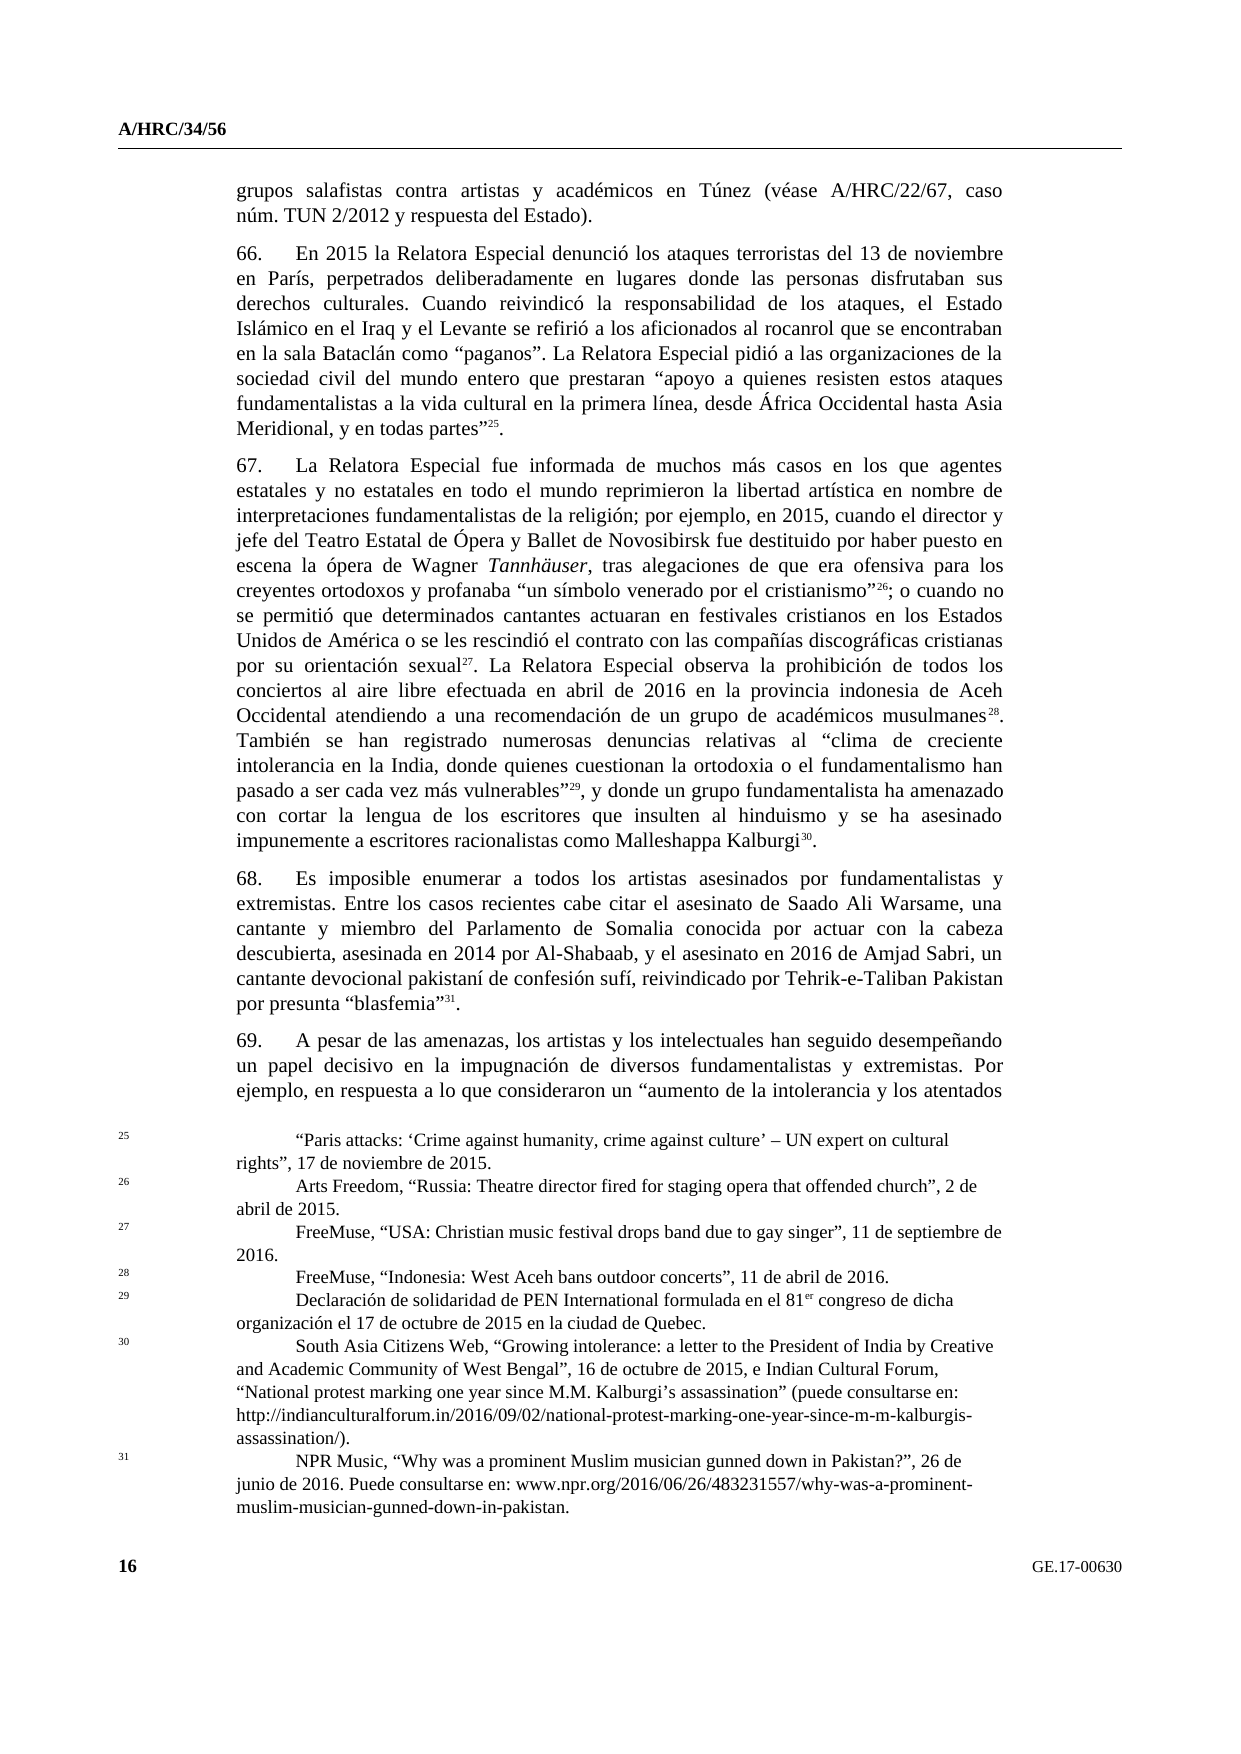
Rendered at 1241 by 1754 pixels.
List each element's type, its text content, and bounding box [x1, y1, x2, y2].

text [236, 177, 1004, 227]
text 68. Es imposible enumerar a todos los artistas asesinados por fundamentalistas y extremistas. Entre los casos recientes cabe citar el asesinato de Saado Ali Warsame, una cantante y miembro del Parlamento de Somalia conocida por actuar con la cabeza descubierta, asesinada en 2014 por Al-Shabaab, y el asesinato en 2016 de Amjad Sabri, un cantante devocional pakistaní de confesión sufí, reivindicado por Tehrik-e-Taliban Pakistan por presunta “blasfemia”. [236, 865, 1004, 1015]
text 66. En 2015 la Relatora Especial denunció los ataques terroristas del 13 de noviembre en París, perpetrados deliberadamente en lugares donde las personas disfrutaban sus derechos culturales. Cuando reivindicó la responsabilidad de los ataques, el Estado Islámico en el Iraq y el Levante se refirió a los aficionados al rocanrol que se encontraban en la sala Bataclán como “paganos”. La Relatora Especial pidió a las organizaciones de la sociedad civil del mundo entero que prestaran “apoyo a quienes resisten estos ataques fundamentalistas a la vida cultural en la primera línea, desde África Occidental hasta Asia Meridional, y en todas partes”. [236, 240, 1004, 440]
text 67. La Relatora Especial fue informada de muchos más casos en los que agentes estatales y no estatales en todo el mundo reprimieron la libertad artística en nombre de interpretaciones fundamentalistas de la religión; por ejemplo, en 2015, cuando el director y jefe del Teatro Estatal de Ópera y Ballet de Novosibirsk fue destituido por haber puesto en escena la ópera de Wagner Tannhäuser, tras alegaciones de que era ofensiva para los creyentes ortodoxos y profanaba “un símbolo venerado por el cristianismo”; o cuando no se permitió que determinados cantantes actuaran en festivales cristianos en los Estados Unidos de América o se les rescindió el contrato con las compañías discográficas cristianas por su orientación sexual. La Relatora Especial observa la prohibición de todos los conciertos al aire libre efectuada en abril de 2016 en la provincia indonesia de Aceh Occidental atendiendo a una recomendación de un grupo de académicos musulmanes. También se han registrado numerosas denuncias relativas al “clima de creciente intolerancia en la India, donde quienes cuestionan la ortodoxia o el fundamentalismo han pasado a ser cada vez más vulnerables”, y donde un grupo fundamentalista ha amenazado con cortar la lengua de los escritores que insulten al hinduismo y se ha asesinado impunemente a escritores racionalistas como Malleshappa Kalburgi. [236, 452, 1004, 852]
text 69. A pesar de las amenazas, los artistas y los intelectuales han seguido desempeñando un papel decisivo en la impugnación de diversos fundamentalistas y extremistas. Por ejemplo, en respuesta a lo que consideraron un “aumento de la intolerancia y los atentados contra la libertad de expresión”, sumado a actos de violencia contra intelectuales, aproximadamente cuarenta escritores indios prominentes, de muy diversos orígenes étnicos y lingüísticos, devolvieron sus premios literarios en señal de protesta. [236, 1027, 1004, 1102]
